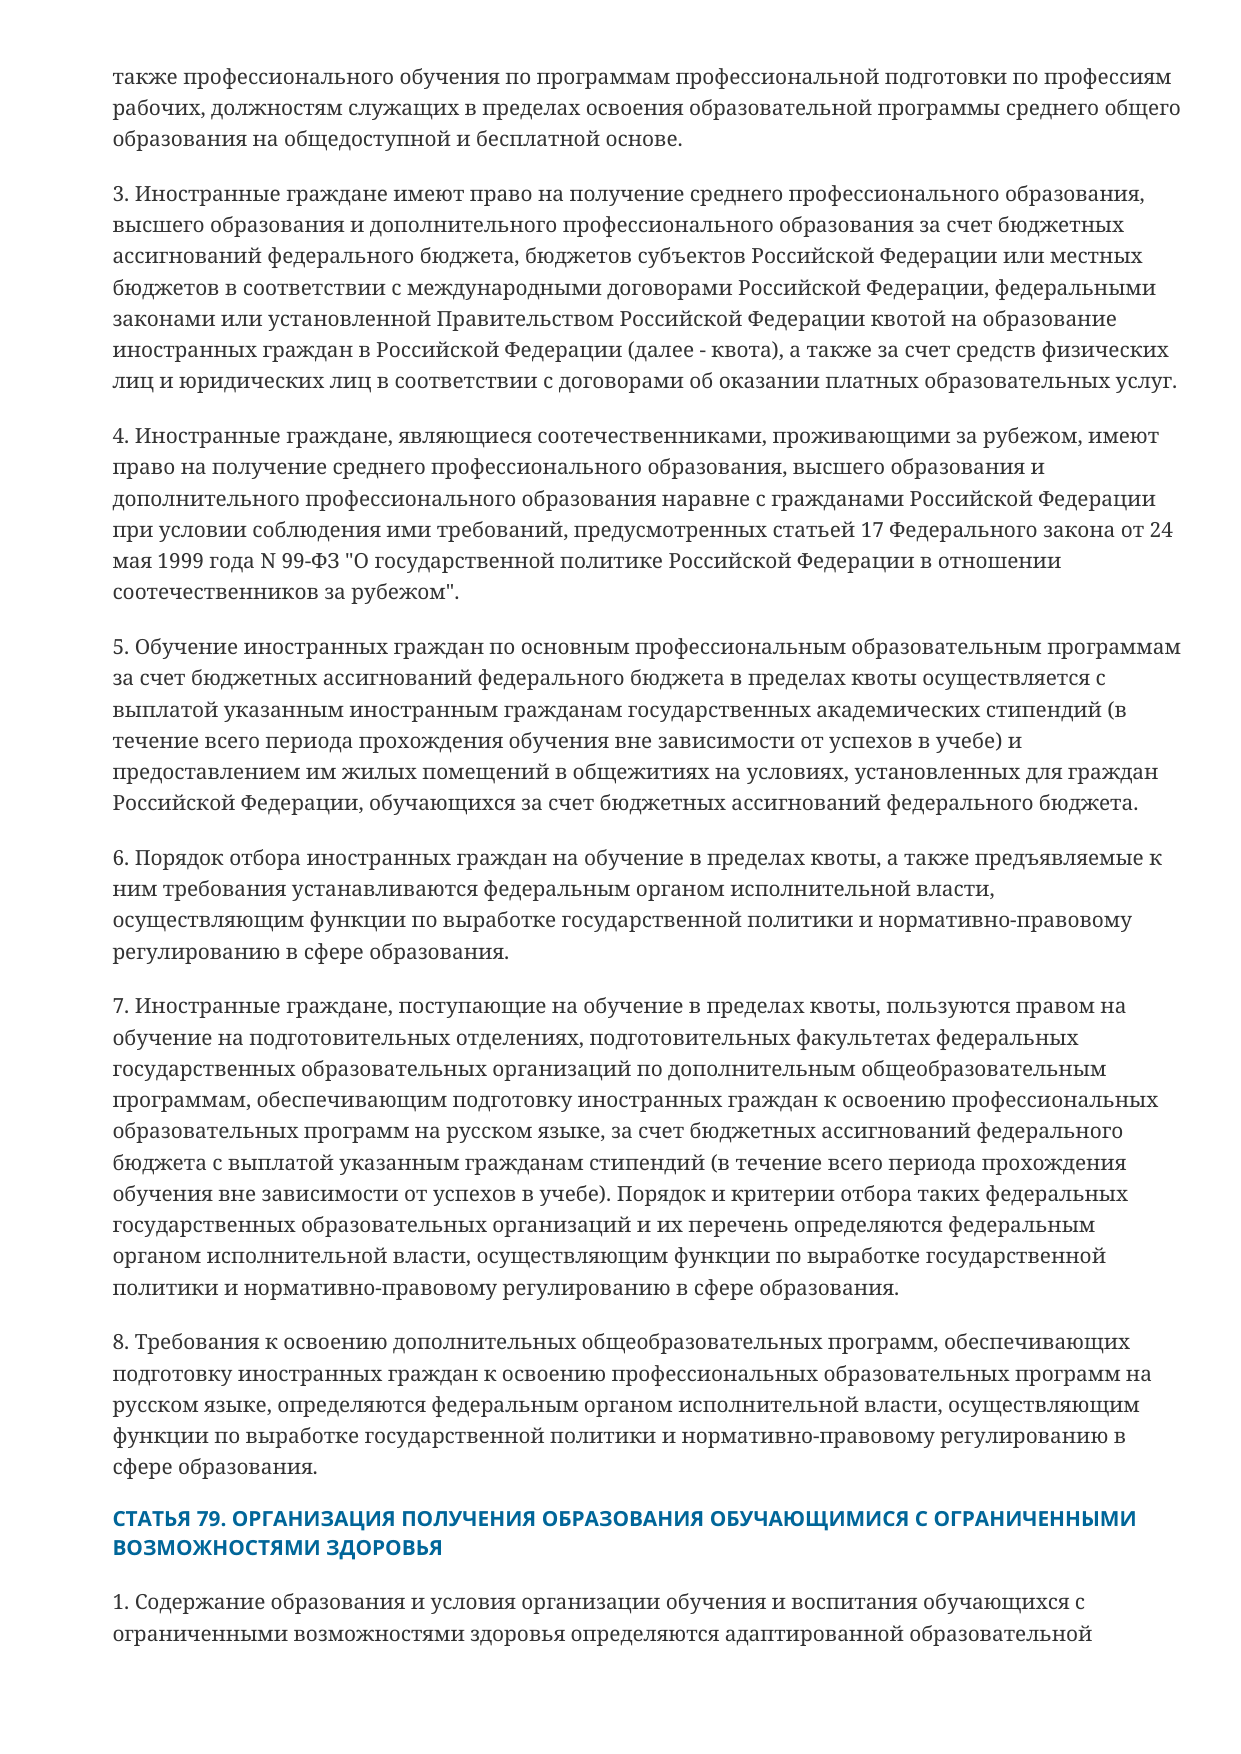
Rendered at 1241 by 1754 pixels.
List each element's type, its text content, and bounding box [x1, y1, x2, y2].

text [112, 59, 1187, 153]
text 7. Иностранные граждане, поступающие на обучение в пределах квоты, пользуются правом на обучение на подготовительных отделениях, подготовительных факультетах федеральных государственных образовательных организаций по дополнительным общеобразовательным программам, обеспечивающим подготовку иностранных граждан к освоению профессиональных образовательных программ на русском языке, за счет бюджетных ассигнований федерального бюджета с выплатой указанным гражданам стипендий (в течение всего периода прохождения обучения вне зависимости от успехов в учебе). Порядок и критерии отбора таких федеральных государственных образовательных организаций и их перечень определяются федеральным органом исполнительной власти, осуществляющим функции по выработке государственной политики и нормативно-правовому регулированию в сфере образования. [112, 989, 1187, 1301]
text 6. Порядок отбора иностранных граждан на обучение в пределах квоты, а также предъявляемые к ним требования устанавливаются федеральным органом исполнительной власти, осуществляющим функции по выработке государственной политики и нормативно-правовому регулированию в сфере образования. [112, 840, 1187, 965]
subtitle СТАТЬЯ 79. ОРГАНИЗАЦИЯ ПОЛУЧЕНИЯ ОБРАЗОВАНИЯ ОБУЧАЮЩИМИСЯ С ОГРАНИЧЕННЫМИ ВОЗМОЖНОСТЯМИ ЗДОРОВЬЯ [112, 1504, 1187, 1561]
text 3. Иностранные граждане имеют право на получение среднего профессионального образования, высшего образования и дополнительного профессионального образования за счет бюджетных ассигнований федерального бюджета, бюджетов субъектов Российской Федерации или местных бюджетов в соответствии с международными договорами Российской Федерации, федеральными законами или установленной Правительством Российской Федерации квотой на образование иностранных граждан в Российской Федерации (далее - квота), а также за счет средств физических лиц и юридических лиц в соответствии с договорами об оказании платных образовательных услуг. [112, 176, 1187, 395]
text 5. Обучение иностранных граждан по основным профессиональным образовательным программам за счет бюджетных ассигнований федерального бюджета в пределах квоты осуществляется с выплатой указанным иностранным гражданам государственных академических стипендий (в течение всего периода прохождения обучения вне зависимости от успехов в учебе) и предоставлением им жилых помещений в общежитиях на условиях, установленных для граждан Российской Федерации, обучающихся за счет бюджетных ассигнований федерального бюджета. [112, 629, 1187, 817]
text 4. Иностранные граждане, являющиеся соотечественниками, проживающими за рубежом, имеют право на получение среднего профессионального образования, высшего образования и дополнительного профессионального образования наравне с гражданами Российской Федерации при условии соблюдения ими требований, предусмотренных статьей 17 Федерального закона от 24 мая 1999 года N 99-ФЗ "О государственной политике Российской Федерации в отношении соотечественников за рубежом". [112, 418, 1187, 606]
text 8. Требования к освоению дополнительных общеобразовательных программ, обеспечивающих подготовку иностранных граждан к освоению профессиональных образовательных программ на русском языке, определяются федеральным органом исполнительной власти, осуществляющим функции по выработке государственной политики и нормативно-правовому регулированию в сфере образования. [112, 1325, 1187, 1481]
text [112, 1585, 1187, 1647]
